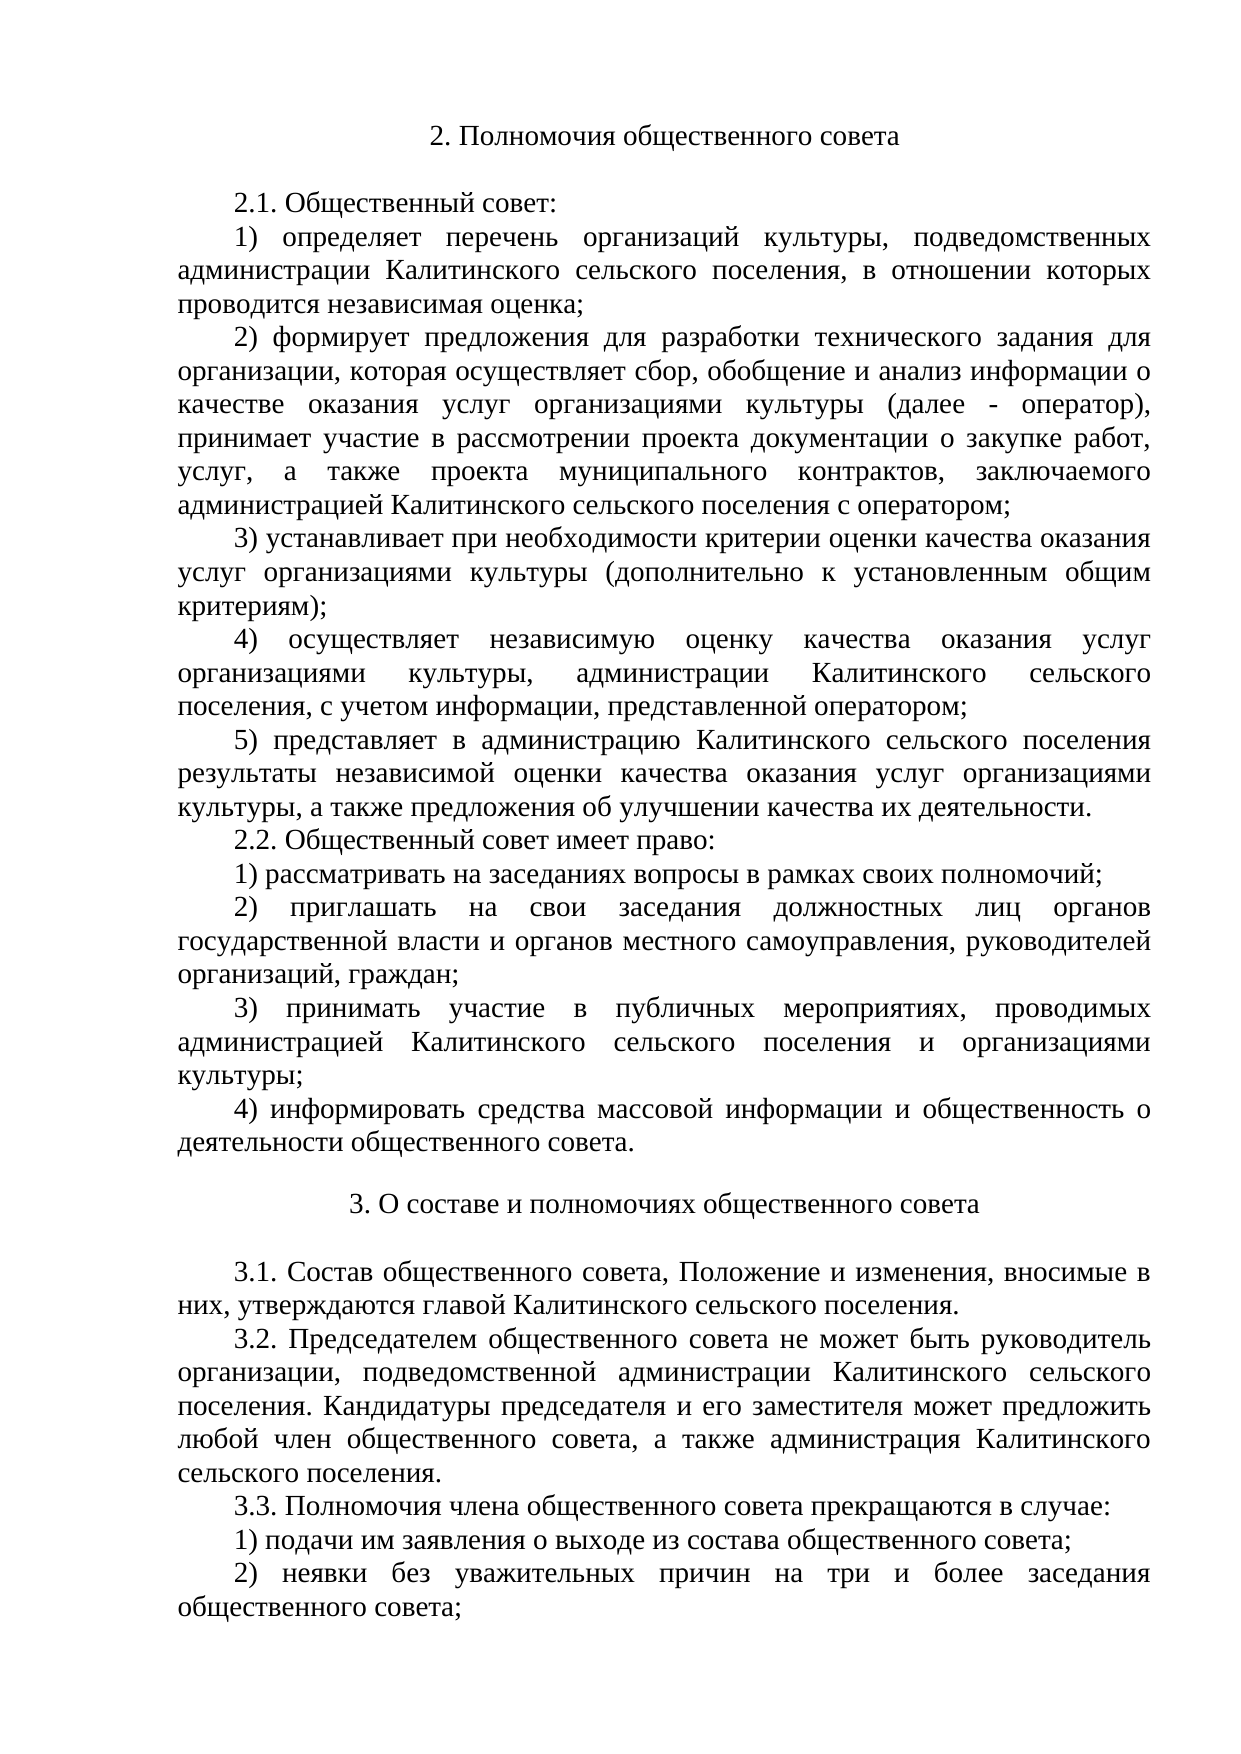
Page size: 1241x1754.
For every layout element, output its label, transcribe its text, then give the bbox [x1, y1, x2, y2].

text 4) информировать средства массовой информации и общественность о деятельности общественного совета. [177, 1091, 1152, 1158]
text 2. Полномочия общественного совета [177, 118, 1152, 152]
text 3) устанавливает при необходимости критерии оценки качества оказания услуг организациями культуры (дополнительно к установленным общим критериям); [177, 521, 1152, 621]
text 4) осуществляет независимую оценку качества оказания услуг организациями культуры, администрации Калитинского сельского поселения, с учетом информации, представленной оператором; [177, 621, 1152, 722]
text 3.1. Состав общественного совета, Положение и изменения, вносимые в них, утверждаются главой Калитинского сельского поселения. [177, 1254, 1152, 1321]
text 2) приглашать на свои заседания должностных лиц органов государственной власти и органов местного самоуправления, руководителей организаций, граждан; [177, 889, 1152, 990]
text 5) представляет в администрацию Калитинского сельского поселения результаты независимой оценки качества оказания услуг организациями культуры, а также предложения об улучшении качества их деятельности. [177, 722, 1152, 822]
text 1) определяет перечень организаций культуры, подведомственных администрации Калитинского сельского поселения, в отношении которых проводится независимая оценка; [177, 219, 1152, 319]
text 3.3. Полномочия члена общественного совета прекращаются в случае: [177, 1488, 1152, 1522]
text 1) подачи им заявления о выходе из состава общественного совета; [177, 1522, 1152, 1556]
text 3. О составе и полномочиях общественного совета [177, 1187, 1152, 1220]
text 2.1. Общественный совет: [177, 185, 1152, 219]
text 3) принимать участие в публичных мероприятиях, проводимых администрацией Калитинского сельского поселения и организациями культуры; [177, 990, 1152, 1091]
text 2) неявки без уважительных причин на три и более заседания общественного совета; [177, 1556, 1152, 1623]
text 2.2. Общественный совет имеет право: [177, 822, 1152, 856]
text 3.2. Председателем общественного совета не может быть руководитель организации, подведомственной администрации Калитинского сельского поселения. Кандидатуры председателя и его заместителя может предложить любой член общественного совета, а также администрация Калитинского сельского поселения. [177, 1321, 1152, 1488]
text 2) формирует предложения для разработки технического задания для организации, которая осуществляет сбор, обобщение и анализ информации о качестве оказания услуг организациями культуры (далее - оператор), принимает участие в рассмотрении проекта документации о закупке работ, услуг, а также проекта муниципального контрактов, заключаемого администрацией Калитинского сельского поселения с оператором; [177, 319, 1152, 521]
text 1) рассматривать на заседаниях вопросы в рамках своих полномочий; [177, 856, 1152, 889]
